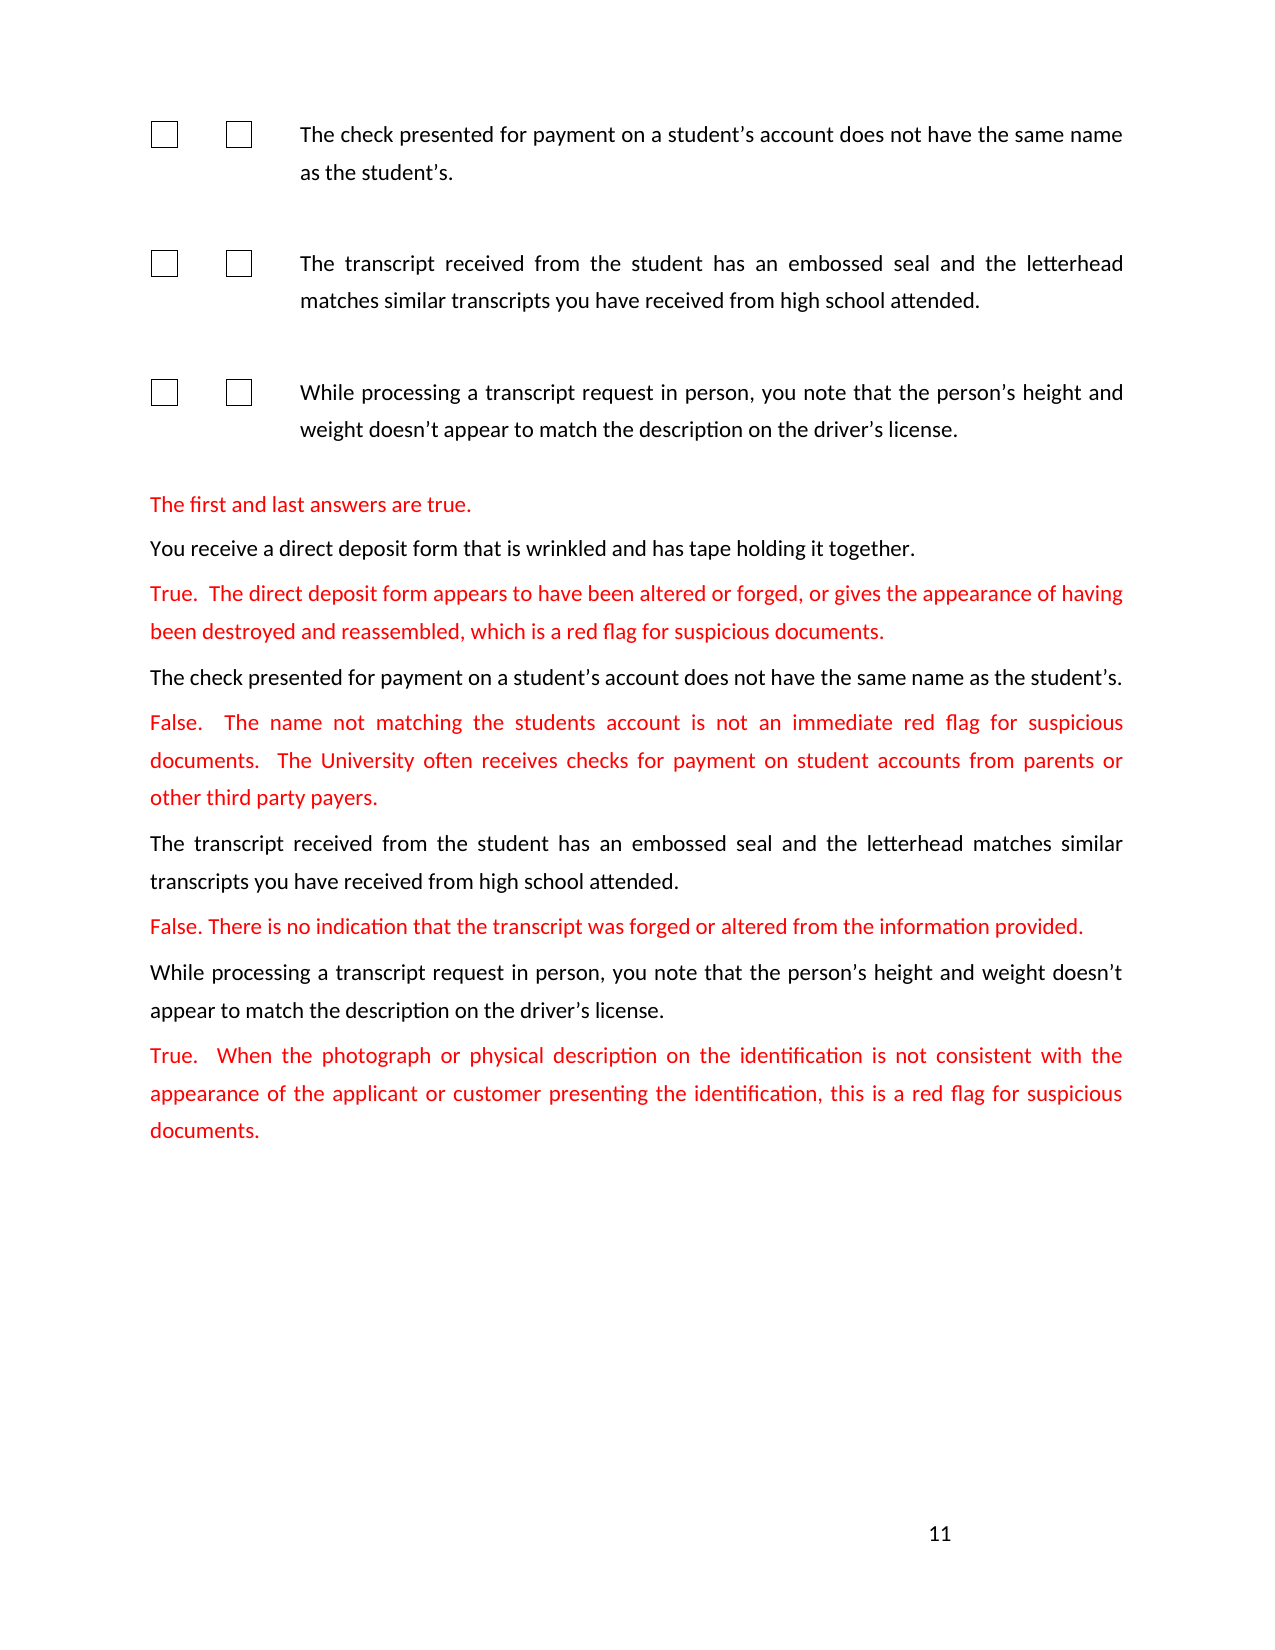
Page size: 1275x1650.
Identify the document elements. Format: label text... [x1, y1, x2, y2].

text The check presented for payment on a student’s account does not have the same name as the student’s. [150, 112, 1125, 187]
text The first and last answers are true. [150, 490, 1125, 518]
text You receive a direct deposit form that is wrinkled and has tape holding it together. [150, 526, 1125, 564]
text The check presented for payment on a student’s account does not have the same name as the student’s. [150, 655, 1125, 693]
text While processing a transcript request in person, you note that the person’s height and weight doesn’t appear to match the description on the driver’s license. [150, 951, 1125, 1026]
text False. There is no indication that the transcript was forged or altered from the information provided. [150, 905, 1125, 942]
text While processing a transcript request in person, you note that the person’s height and weight doesn’t appear to match the description on the driver’s license. [150, 370, 1125, 445]
text True. When the photograph or physical description on the identification is not consistent with the appearance of the applicant or customer presenting the identification, this is a red flag for suspicious documents. [150, 1034, 1125, 1146]
text True. The direct deposit form appears to have been altered or forged, or gives the appearance of having been destroyed and reassembled, which is a red flag for suspicious documents. [150, 572, 1125, 647]
text The transcript received from the student has an embossed seal and the letterhead matches similar transcripts you have received from high school attended. [150, 822, 1125, 897]
text False. The name not matching the students account is not an immediate red flag for suspicious documents. The University often receives checks for payment on student accounts from parents or other third party payers. [150, 701, 1125, 813]
text The transcript received from the student has an embossed seal and the letterhead matches similar transcripts you have received from high school attended. [150, 241, 1125, 316]
